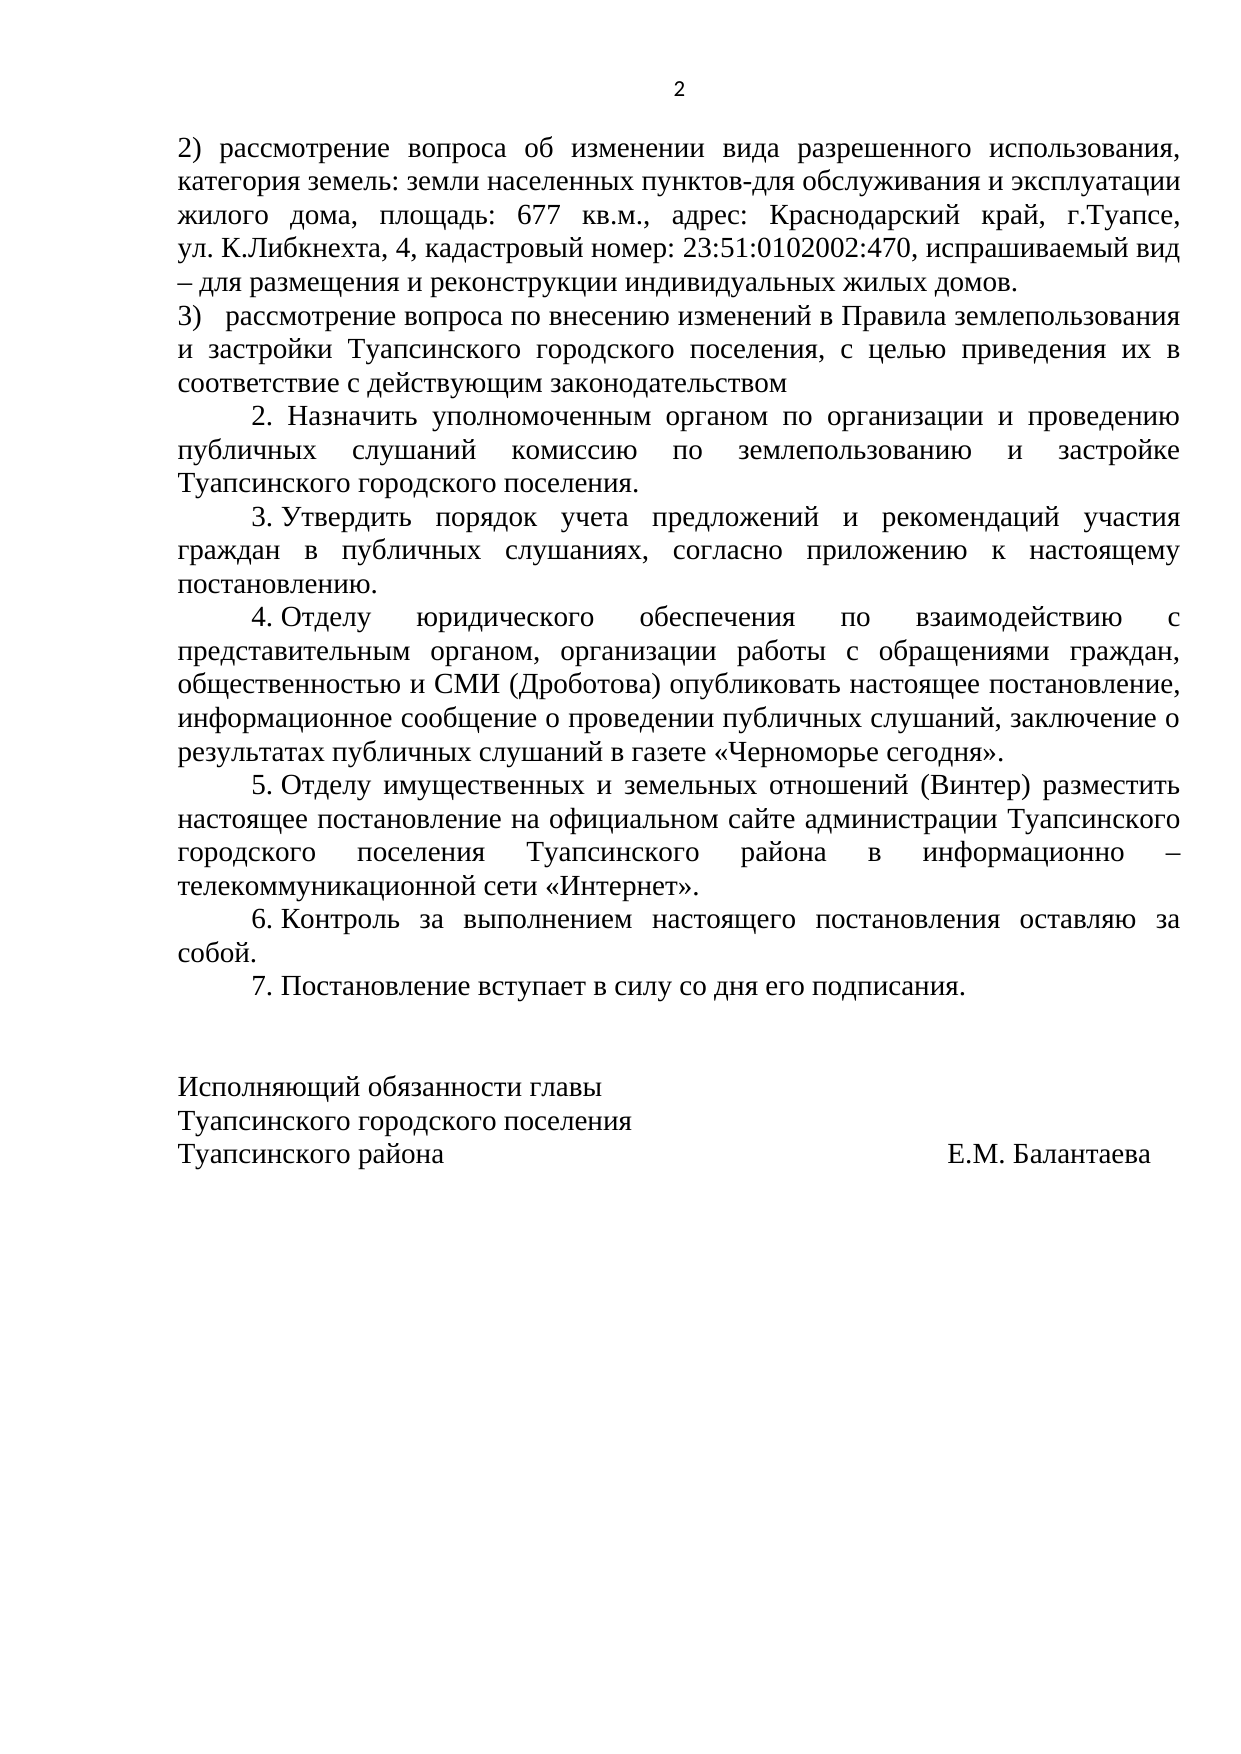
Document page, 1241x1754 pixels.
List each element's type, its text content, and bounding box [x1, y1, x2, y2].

list Отделу имущественных и земельных отношений (Винтер) разместить настоящее постановление на официальном сайте администрации Туапсинского городского поселения Туапсинского района в информационно – телекоммуникационной сети «Интернет». [177, 767, 1181, 901]
list Отделу юридического обеспечения по взаимодействию с представительным органом, организации работы с обращениями граждан, общественностью и СМИ (Дроботова) опубликовать настоящее постановление, информационное сообщение о проведении публичных слушаний, заключение о результатах публичных слушаний в газете «Черноморье сегодня». [177, 599, 1181, 767]
text Исполняющий обязанности главы [177, 1069, 1181, 1103]
list Утвердить порядок учета предложений и рекомендаций участия граждан в публичных слушаниях, согласно приложению к настоящему постановлению. [177, 499, 1181, 599]
list Контроль за выполнением настоящего постановления оставляю за собой. [177, 901, 1181, 968]
text 2. Назначить уполномоченным органом по организации и проведению публичных слушаний комиссию по землепользованию и застройке Туапсинского городского поселения. [177, 398, 1181, 499]
text Туапсинского района Е.М. Балантаева [177, 1136, 1181, 1170]
text 3) рассмотрение вопроса по внесению изменений в Правила землепользования и застройки Туапсинского городского поселения, с целью приведения их в соответствие с действующим законодательством [177, 298, 1181, 398]
list Постановление вступает в силу со дня его подписания. [177, 968, 1181, 1002]
text Туапсинского городского поселения [177, 1103, 1181, 1136]
text 2) рассмотрение вопроса об изменении вида разрешенного использования, категория земель: земли населенных пунктов-для обслуживания и эксплуатации жилого дома, площадь: 677 кв.м., адрес: Краснодарский край, г.Туапсе, ул. К.Либкнехта, 4, кадастровый номер: 23:51:0102002:470, испрашиваемый вид – для размещения и реконструкции индивидуальных жилых домов. [177, 130, 1181, 298]
